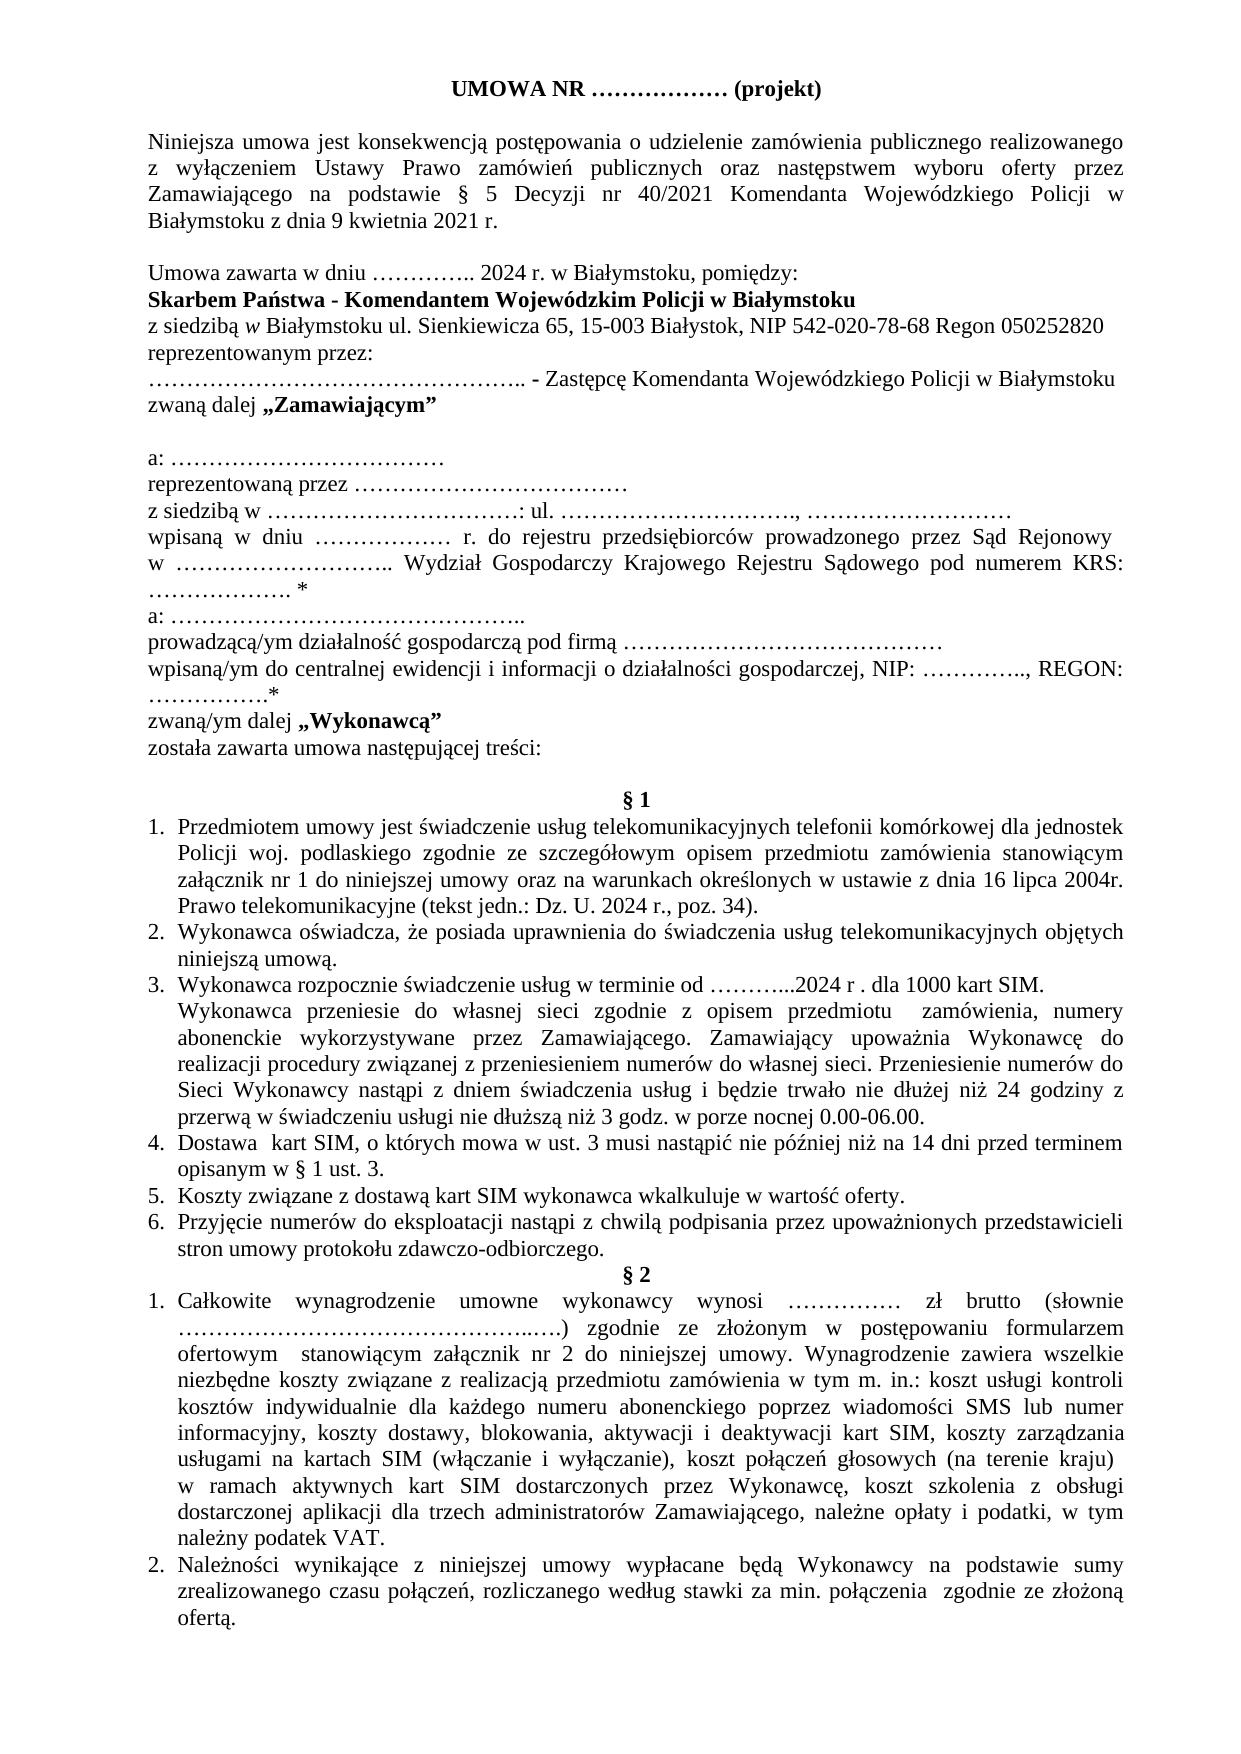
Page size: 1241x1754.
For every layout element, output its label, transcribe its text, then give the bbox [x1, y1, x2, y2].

text została zawarta umowa następującej treści: [148, 734, 1125, 760]
text Niniejsza umowa jest konsekwencją postępowania o udzielenie zamówienia publicznego realizowanego z wyłączeniem Ustawy Prawo zamówień publicznych oraz następstwem wyboru oferty przez Zamawiającego na podstawie § 5 Decyzji nr 40/2021 Komendanta Wojewódzkiego Policji w Białymstoku z dnia 9 kwietnia 2021 r. [148, 128, 1125, 233]
text Skarbem Państwa - Komendantem Wojewódzkim Policji w Białymstoku [148, 286, 1125, 312]
list Przyjęcie numerów do eksploatacji nastąpi z chwilą podpisania przez upoważnionych przedstawicieli stron umowy protokołu zdawczo-odbiorczego. [148, 1208, 1125, 1261]
text a: ……………………………… [148, 444, 1125, 470]
list Koszty związane z dostawą kart SIM wykonawca wkalkuluje w wartość oferty. [148, 1182, 1125, 1208]
text Umowa zawarta w dniu ………….. 2024 r. w Białymstoku, pomiędzy: [148, 259, 1125, 286]
list Dostawa kart SIM, o których mowa w ust. 3 musi nastąpić nie później niż na 14 dni przed terminem opisanym w § 1 ust. 3. [148, 1129, 1125, 1182]
list Wykonawca rozpocznie świadczenie usług w terminie od ………...2024 r . dla 1000 kart SIM. [148, 971, 1125, 997]
text z siedzibą w Białymstoku ul. Sienkiewicza 65, 15-003 Białystok, NIP 542-020-78-68 Regon 050252820 [148, 312, 1125, 338]
text zwaną/ym dalej „Wykonawcą” [148, 707, 1125, 734]
text wpisaną/ym do centralnej ewidencji i informacji o działalności gospodarczej, NIP: ………….., REGON: …………….* [148, 655, 1125, 707]
text § 2 [148, 1261, 1125, 1287]
list Całkowite wynagrodzenie umowne wykonawcy wynosi …………… zł brutto (słownie ………………………………………..….) zgodnie ze złożonym w postępowaniu formularzem ofertowym stanowiącym załącznik nr 2 do niniejszej umowy. Wynagrodzenie zawiera wszelkie niezbędne koszty związane z realizacją przedmiotu zamówienia w tym m. in.: koszt usługi kontroli kosztów indywidualnie dla każdego numeru abonenckiego poprzez wiadomości SMS lub numer informacyjny, koszty dostawy, blokowania, aktywacji i deaktywacji kart SIM, koszty zarządzania usługami na kartach SIM (włączanie i wyłączanie), koszt połączeń głosowych (na terenie kraju) w ramach aktywnych kart SIM dostarczonych przez Wykonawcę, koszt szkolenia z obsługi dostarczonej aplikacji dla trzech administratorów Zamawiającego, należne opłaty i podatki, w tym należny podatek VAT. [148, 1287, 1125, 1551]
text UMOWA NR ……………… (projekt) [148, 75, 1125, 101]
text reprezentowanym przez: [148, 338, 1125, 365]
text Wykonawca przeniesie do własnej sieci zgodnie z opisem przedmiotu zamówienia, numery abonenckie wykorzystywane przez Zamawiającego. Zamawiający upoważnia Wykonawcę do realizacji procedury związanej z przeniesieniem numerów do własnej sieci. Przeniesienie numerów do Sieci Wykonawcy nastąpi z dniem świadczenia usług i będzie trwało nie dłużej niż 24 godziny z przerwą w świadczeniu usługi nie dłuższą niż 3 godz. w porze nocnej 0.00-06.00. [177, 997, 1125, 1129]
text ………………………………………….. - Zastępcę Komendanta Wojewódzkiego Policji w Białymstoku [148, 365, 1125, 391]
text prowadzącą/ym działalność gospodarczą pod firmą …………………………………… [148, 628, 1125, 655]
text wpisaną w dniu ……………… r. do rejestru przedsiębiorców prowadzonego przez Sąd Rejonowy w ……………………….. Wydział Gospodarczy Krajowego Rejestru Sądowego pod numerem KRS: ………………. * [148, 523, 1125, 602]
text zwaną dalej „Zamawiającym” [148, 391, 1125, 418]
text z siedzibą w ……………………………: ul. …………………………., ……………………… [148, 497, 1125, 523]
text a: ……………………………………….. [148, 602, 1125, 628]
list Wykonawca oświadcza, że posiada uprawnienia do świadczenia usług telekomunikacyjnych objętych niniejszą umową. [148, 918, 1125, 971]
list Należności wynikające z niniejszej umowy wypłacane będą Wykonawcy na podstawie sumy zrealizowanego czasu połączeń, rozliczanego według stawki za min. połączenia zgodnie ze złożoną ofertą. [148, 1551, 1125, 1630]
text § 1 [148, 787, 1125, 813]
list Przedmiotem umowy jest świadczenie usług telekomunikacyjnych telefonii komórkowej dla jednostek Policji woj. podlaskiego zgodnie ze szczegółowym opisem przedmiotu zamówienia stanowiącym załącznik nr 1 do niniejszej umowy oraz na warunkach określonych w ustawie z dnia 16 lipca 2004r. Prawo telekomunikacyjne (tekst jedn.: Dz. U. 2024 r., poz. 34). [148, 813, 1125, 918]
text reprezentowaną przez ……………………………… [148, 470, 1125, 497]
